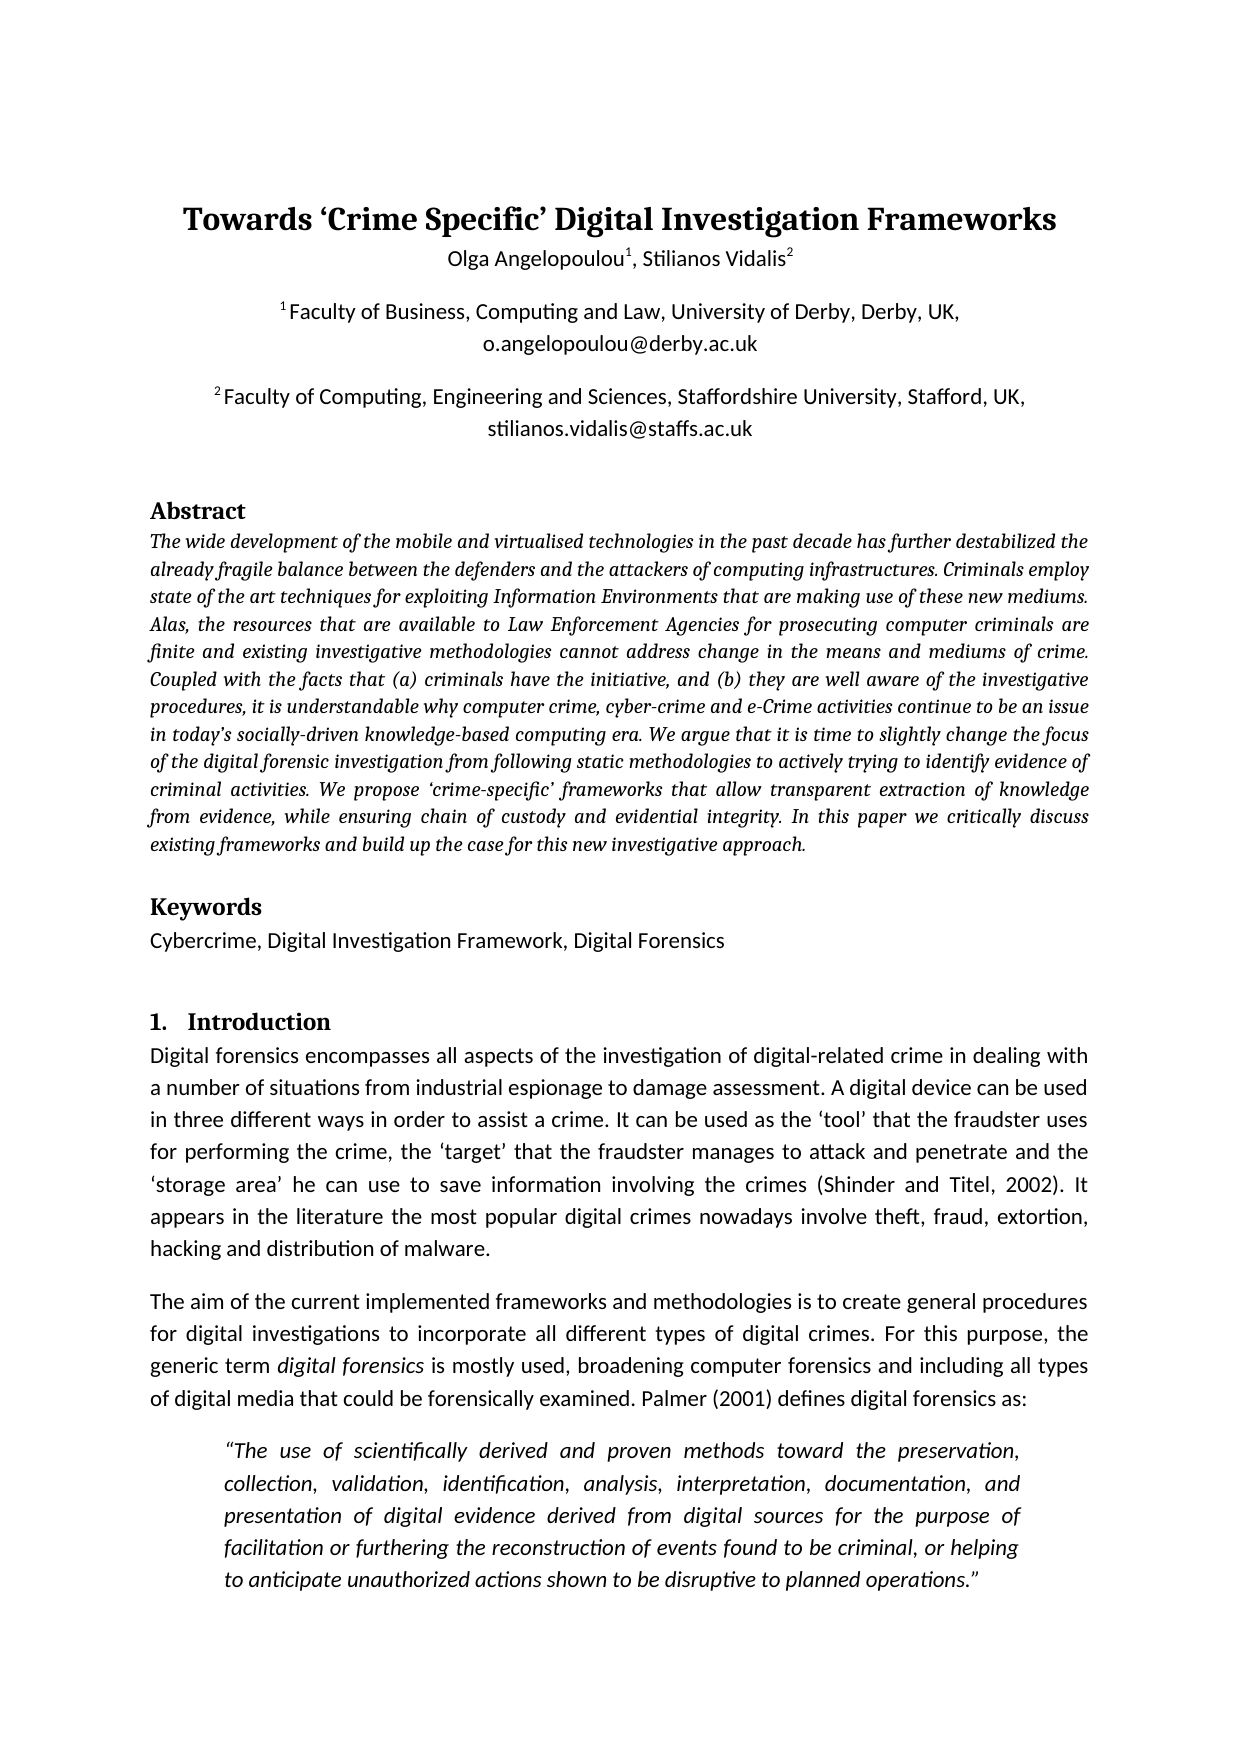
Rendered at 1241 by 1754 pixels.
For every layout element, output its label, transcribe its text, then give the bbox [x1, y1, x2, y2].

subtitle The wide development of the mobile and virtualised technologies in the past decade has further destabilized the already fragile balance between the defenders and the attackers of computing infrastructures. Criminals employ state of the art techniques for exploiting Information Environments that are making use of these new mediums. Alas, the resources that are available to Law Enforcement Agencies for prosecuting computer criminals are finite and existing investigative methodologies cannot address change in the means and mediums of crime. Coupled with the facts that (a) criminals have the initiative, and (b) they are well aware of the investigative procedures, it is understandable why computer crime, cyber-crime and e-Crime activities continue to be an issue in today’s socially-driven knowledge-based computing era. We argue that it is time to slightly change the focus of the digital forensic investigation from following static methodologies to actively trying to identify evidence of criminal activities. We propose ‘crime-specific’ frameworks that allow transparent extraction of knowledge from evidence, while ensuring chain of custody and evidential integrity. In this paper we critically discuss existing frameworks and build up the case for this new investigative approach. [150, 530, 1090, 856]
text Olga Angelopoulou1, Stilianos Vidalis2 [150, 244, 1090, 272]
text 2 Faculty of Computing, Engineering and Sciences, Staffordshire University, Stafford, UK, stilianos.vidalis@staffs.ac.uk [150, 382, 1090, 442]
subtitle Keywords [150, 893, 1090, 921]
subtitle Introduction [150, 1008, 1090, 1037]
text 1 Faculty of Business, Computing and Law, University of Derby, Derby, UK, o.angelopoulou@derby.ac.uk [150, 297, 1090, 357]
text “The use of scientifically derived and proven methods toward the preservation, collection, validation, identification, analysis, interpretation, documentation, and presentation of digital evidence derived from digital sources for the purpose of facilitation or furthering the reconstruction of events found to be criminal, or helping to anticipate unauthorized actions shown to be disruptive to planned operations.” [224, 1437, 1021, 1593]
text Cybercrime, Digital Investigation Framework, Digital Forensics [150, 926, 1090, 954]
subtitle Abstract [150, 497, 1090, 525]
text The aim of the current implemented frameworks and methodologies is to create general procedures for digital investigations to incorporate all different types of digital crimes. For this purpose, the generic term digital forensics is mostly used, broadening computer forensics and including all types of digital media that could be forensically examined. Palmer (2001) defines digital forensics as: [150, 1287, 1090, 1412]
text Digital forensics encompasses all aspects of the investigation of digital-related crime in dealing with a number of situations from industrial espionage to damage assessment. A digital device can be used in three different ways in order to assist a crime. It can be used as the ‘tool’ that the fraudster uses for performing the crime, the ‘target’ that the fraudster manages to attack and penetrate and the ‘storage area’ he can use to save information involving the crimes (Shinder and Titel, 2002). It appears in the literature the most popular digital crimes nowadays involve theft, fraud, extortion, hacking and distribution of malware. [150, 1041, 1090, 1262]
subtitle Towards ‘Crime Specific’ Digital Investigation Frameworks [150, 200, 1090, 238]
